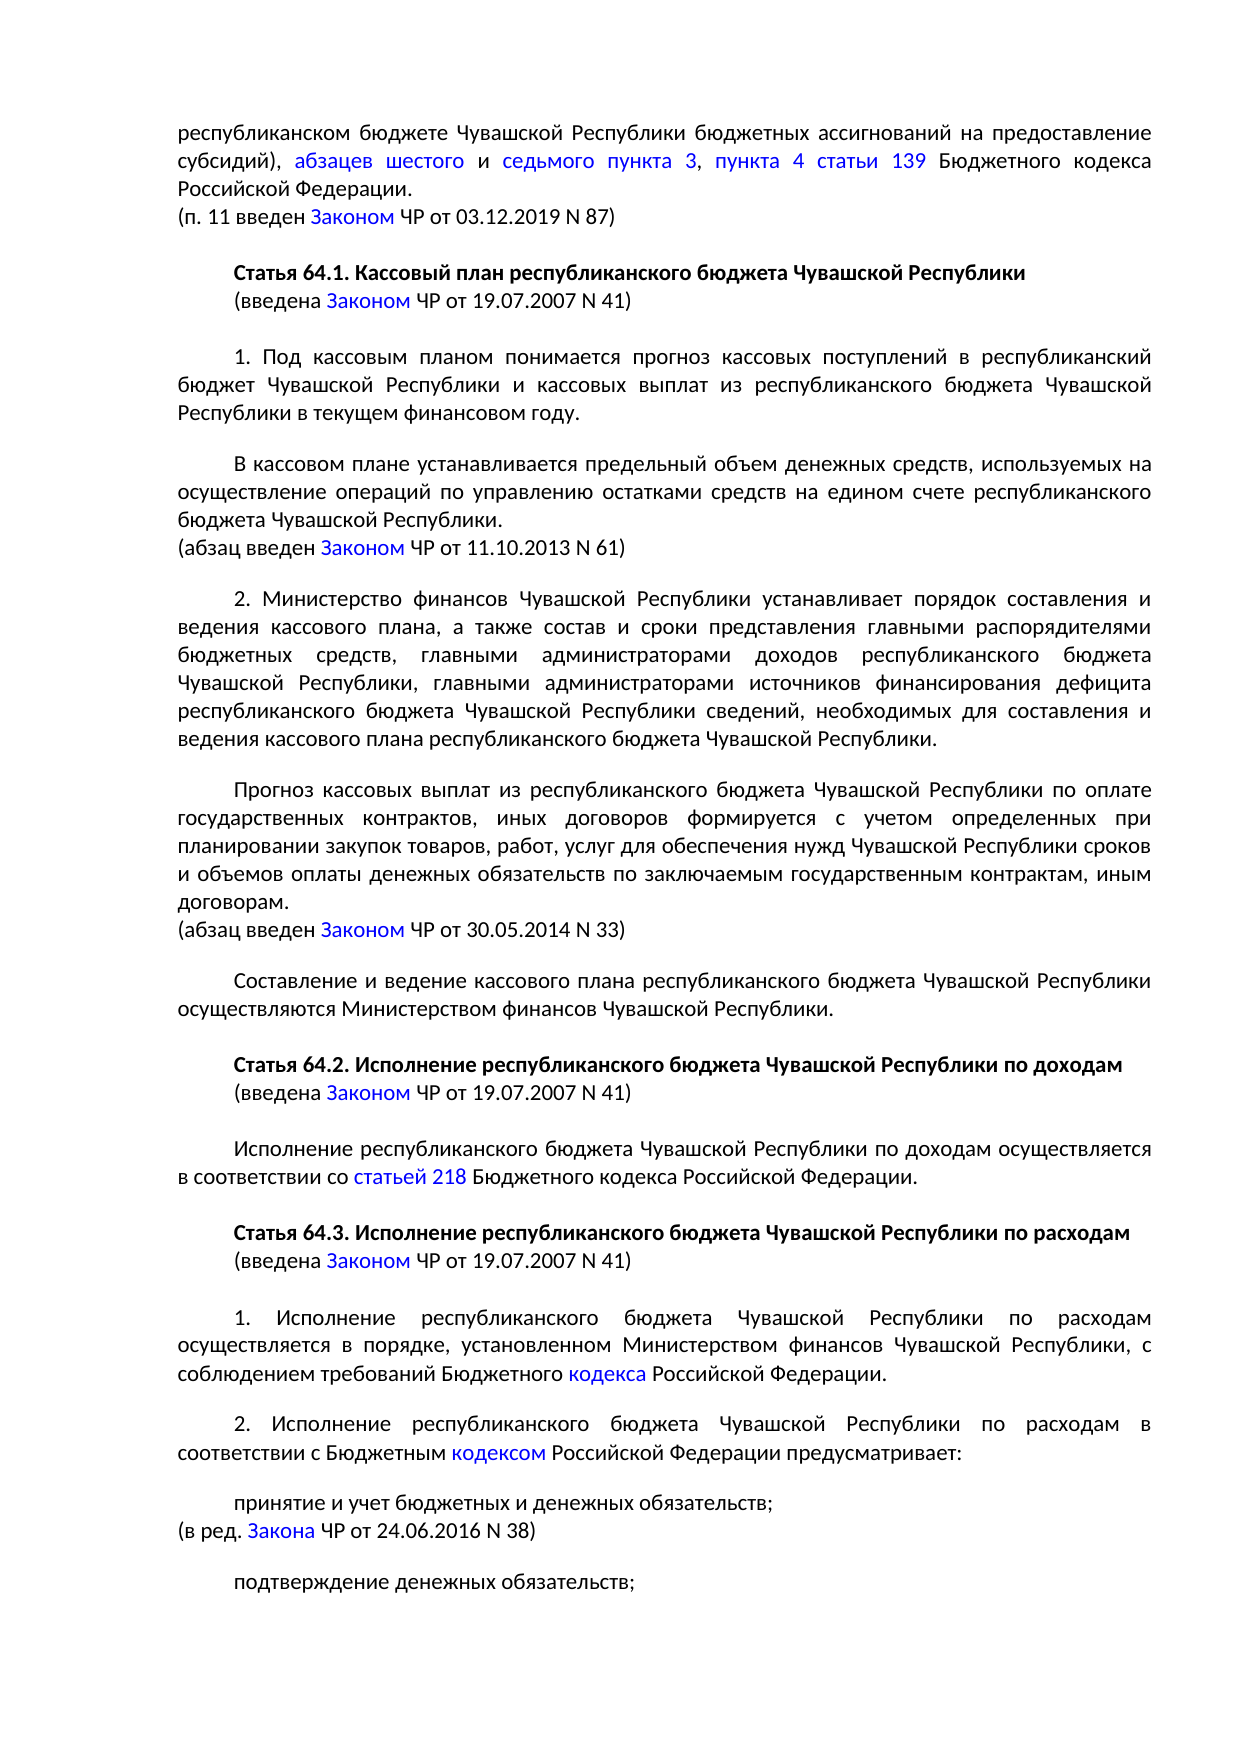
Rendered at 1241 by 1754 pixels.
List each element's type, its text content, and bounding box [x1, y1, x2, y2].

text (абзац введен Законом ЧР от 11.10.2013 N 61) [177, 533, 1152, 561]
text (абзац введен Законом ЧР от 30.05.2014 N 33) [177, 915, 1152, 943]
text Составление и ведение кассового плана республиканского бюджета Чувашской Республики осуществляются Министерством финансов Чувашской Республики. [177, 966, 1152, 1022]
text Исполнение республиканского бюджета Чувашской Республики по доходам осуществляется в соответствии со статьей 218 Бюджетного кодекса Российской Федерации. [177, 1134, 1152, 1191]
text (п. 11 введен Законом ЧР от 03.12.2019 N 87) [177, 202, 1152, 230]
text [177, 118, 1152, 202]
text (введена Законом ЧР от 19.07.2007 N 41) [177, 286, 1152, 314]
text принятие и учет бюджетных и денежных обязательств; [177, 1488, 1152, 1517]
text 1. Под кассовым планом понимается прогноз кассовых поступлений в республиканский бюджет Чувашской Республики и кассовых выплат из республиканского бюджета Чувашской Республики в текущем финансовом году. [177, 342, 1152, 426]
text (в ред. Закона ЧР от 24.06.2016 N 38) [177, 1517, 1152, 1544]
text 2. Министерство финансов Чувашской Республики устанавливает порядок составления и ведения кассового плана, а также состав и сроки представления главными распорядителями бюджетных средств, главными администраторами доходов республиканского бюджета Чувашской Республики, главными администраторами источников финансирования дефицита республиканского бюджета Чувашской Республики сведений, необходимых для составления и ведения кассового плана республиканского бюджета Чувашской Республики. [177, 584, 1152, 752]
text В кассовом плане устанавливается предельный объем денежных средств, используемых на осуществление операций по управлению остатками средств на едином счете республиканского бюджета Чувашской Республики. [177, 449, 1152, 533]
title Статья 64.2. Исполнение республиканского бюджета Чувашской Республики по доходам [177, 1050, 1152, 1078]
text подтверждение денежных обязательств; [177, 1567, 1152, 1596]
text 1. Исполнение республиканского бюджета Чувашской Республики по расходам осуществляется в порядке, установленном Министерством финансов Чувашской Республики, с соблюдением требований Бюджетного кодекса Российской Федерации. [177, 1303, 1152, 1387]
text (введена Законом ЧР от 19.07.2007 N 41) [177, 1247, 1152, 1274]
text Прогноз кассовых выплат из республиканского бюджета Чувашской Республики по оплате государственных контрактов, иных договоров формируется с учетом определенных при планировании закупок товаров, работ, услуг для обеспечения нужд Чувашской Республики сроков и объемов оплаты денежных обязательств по заключаемым государственным контрактам, иным договорам. [177, 775, 1152, 915]
text 2. Исполнение республиканского бюджета Чувашской Республики по расходам в соответствии с Бюджетным кодексом Российской Федерации предусматривает: [177, 1409, 1152, 1466]
text (введена Законом ЧР от 19.07.2007 N 41) [177, 1078, 1152, 1106]
title Статья 64.1. Кассовый план республиканского бюджета Чувашской Республики [177, 258, 1152, 286]
title Статья 64.3. Исполнение республиканского бюджета Чувашской Республики по расходам [177, 1218, 1152, 1247]
